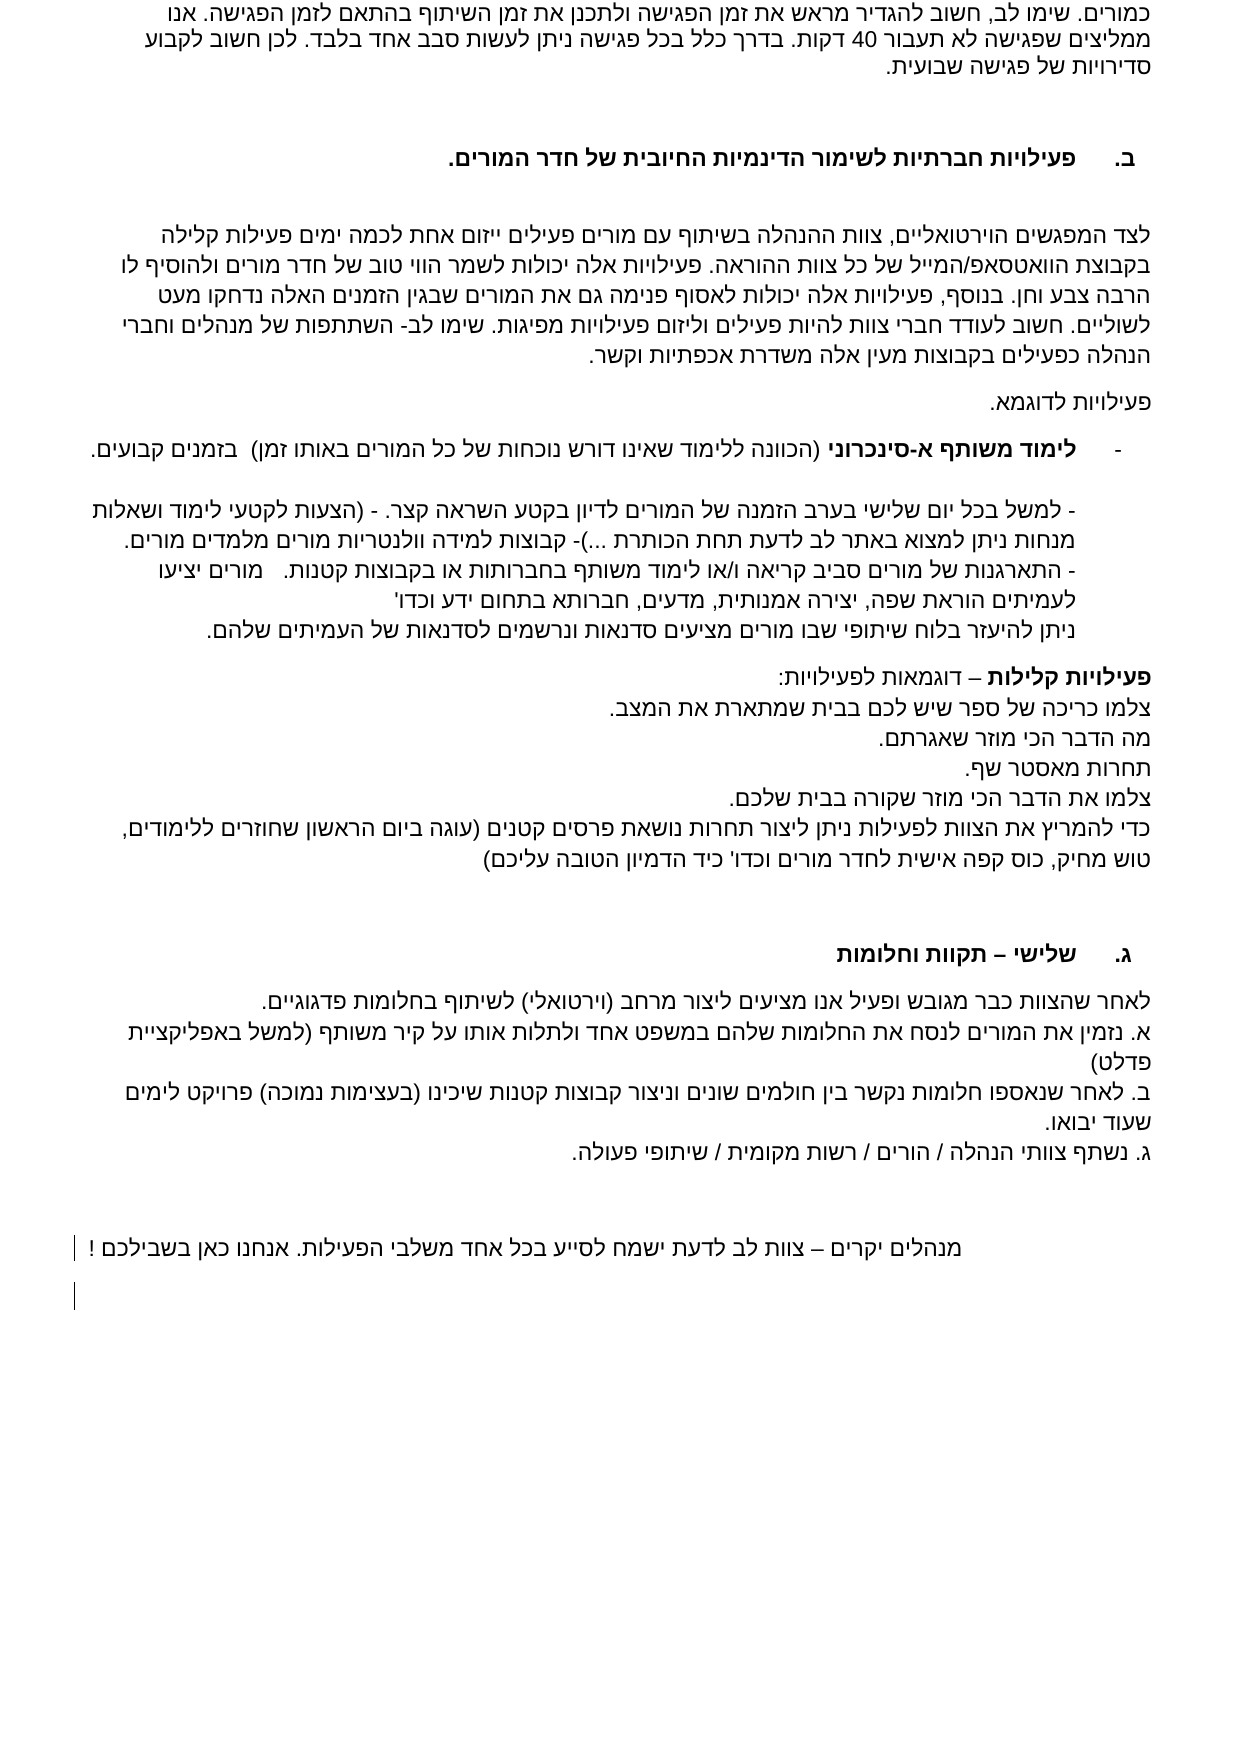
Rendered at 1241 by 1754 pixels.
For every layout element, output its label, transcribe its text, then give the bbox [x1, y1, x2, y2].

list שלישי – תקוות וחלומות [89, 941, 1114, 968]
list לימוד משותף א-סינכרוני (הכוונה ללימוד שאינו דורש נוכחות של כל המורים באותו זמן) בזמנים קבועים. - למשל בכל יום שלישי בערב הזמנה של המורים לדיון בקטע השראה קצר. - (הצעות לקטעי לימוד ושאלות מנחות ניתן למצוא באתר לב לדעת תחת הכותרת ...)- קבוצות למידה וולנטריות מורים מלמדים מורים. - התארגנות של מורים סביב קריאה ו/או לימוד משותף בחברותות או בקבוצות קטנות. מורים יציעו לעמיתים הוראת שפה, יצירה אמנותית, מדעים, חברותא בתחום ידע וכדו' ניתן להיעזר בלוח שיתופי שבו מורים מציעים סדנאות ונרשמים לסדנאות של העמיתים שלהם. [89, 436, 1114, 644]
text לצד המפגשים הוירטואליים, צוות ההנהלה בשיתוף עם מורים פעילים ייזום אחת לכמה ימים פעילות קלילה בקבוצת הוואטסאפ/המייל של כל צוות ההוראה. פעילויות אלה יכולות לשמר הווי טוב של חדר מורים ולהוסיף לו הרבה צבע וחן. בנוסף, פעילויות אלה יכולות לאסוף פנימה גם את המורים שבגין הזמנים האלה נדחקו מעט לשוליים. חשוב לעודד חברי צוות להיות פעילים וליזום פעילויות מפיגות. שימו לב- השתתפות של מנהלים וחברי הנהלה כפעילים בקבוצות מעין אלה משדרת אכפתיות וקשר. [89, 191, 1152, 369]
text לאחר שהצוות כבר מגובש ופעיל אנו מציעים ליצור מרחב (וירטואלי) לשיתוף בחלומות פדגוגיים. א. נזמין את המורים לנסח את החלומות שלהם במשפט אחד ולתלות אותו על קיר משותף (למשל באפליקציית פדלט) ב. לאחר שנאספו חלומות נקשר בין חולמים שונים וניצור קבוצות קטנות שיכינו (בעצימות נמוכה) פרויקט לימים שעוד יבואו. ג. נשתף צוותי הנהלה / הורים / רשות מקומית / שיתופי פעולה. [89, 988, 1152, 1166]
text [89, 0, 1152, 79]
list פעילויות חברתיות לשימור הדינמיות החיובית של חדר המורים. [89, 144, 1114, 171]
text פעילויות קלילות – דוגמאות לפעילויות: צלמו כריכה של ספר שיש לכם בבית שמתארת את המצב. מה הדבר הכי מוזר שאגרתם. תחרות מאסטר שף. צלמו את הדבר הכי מוזר שקורה בבית שלכם. כדי להמריץ את הצוות לפעילות ניתן ליצור תחרות נושאת פרסים קטנים (עוגה ביום הראשון שחוזרים ללימודים, טוש מחיק, כוס קפה אישית לחדר מורים וכדו' כיד הדמיון הטובה עליכם) [89, 664, 1152, 872]
text מנהלים יקרים – צוות לב לדעת ישמח לסייע בכל אחד משלבי הפעילות. אנחנו כאן בשבילכם ! [89, 1235, 1152, 1261]
text פעילויות לדוגמא. [89, 389, 1152, 416]
